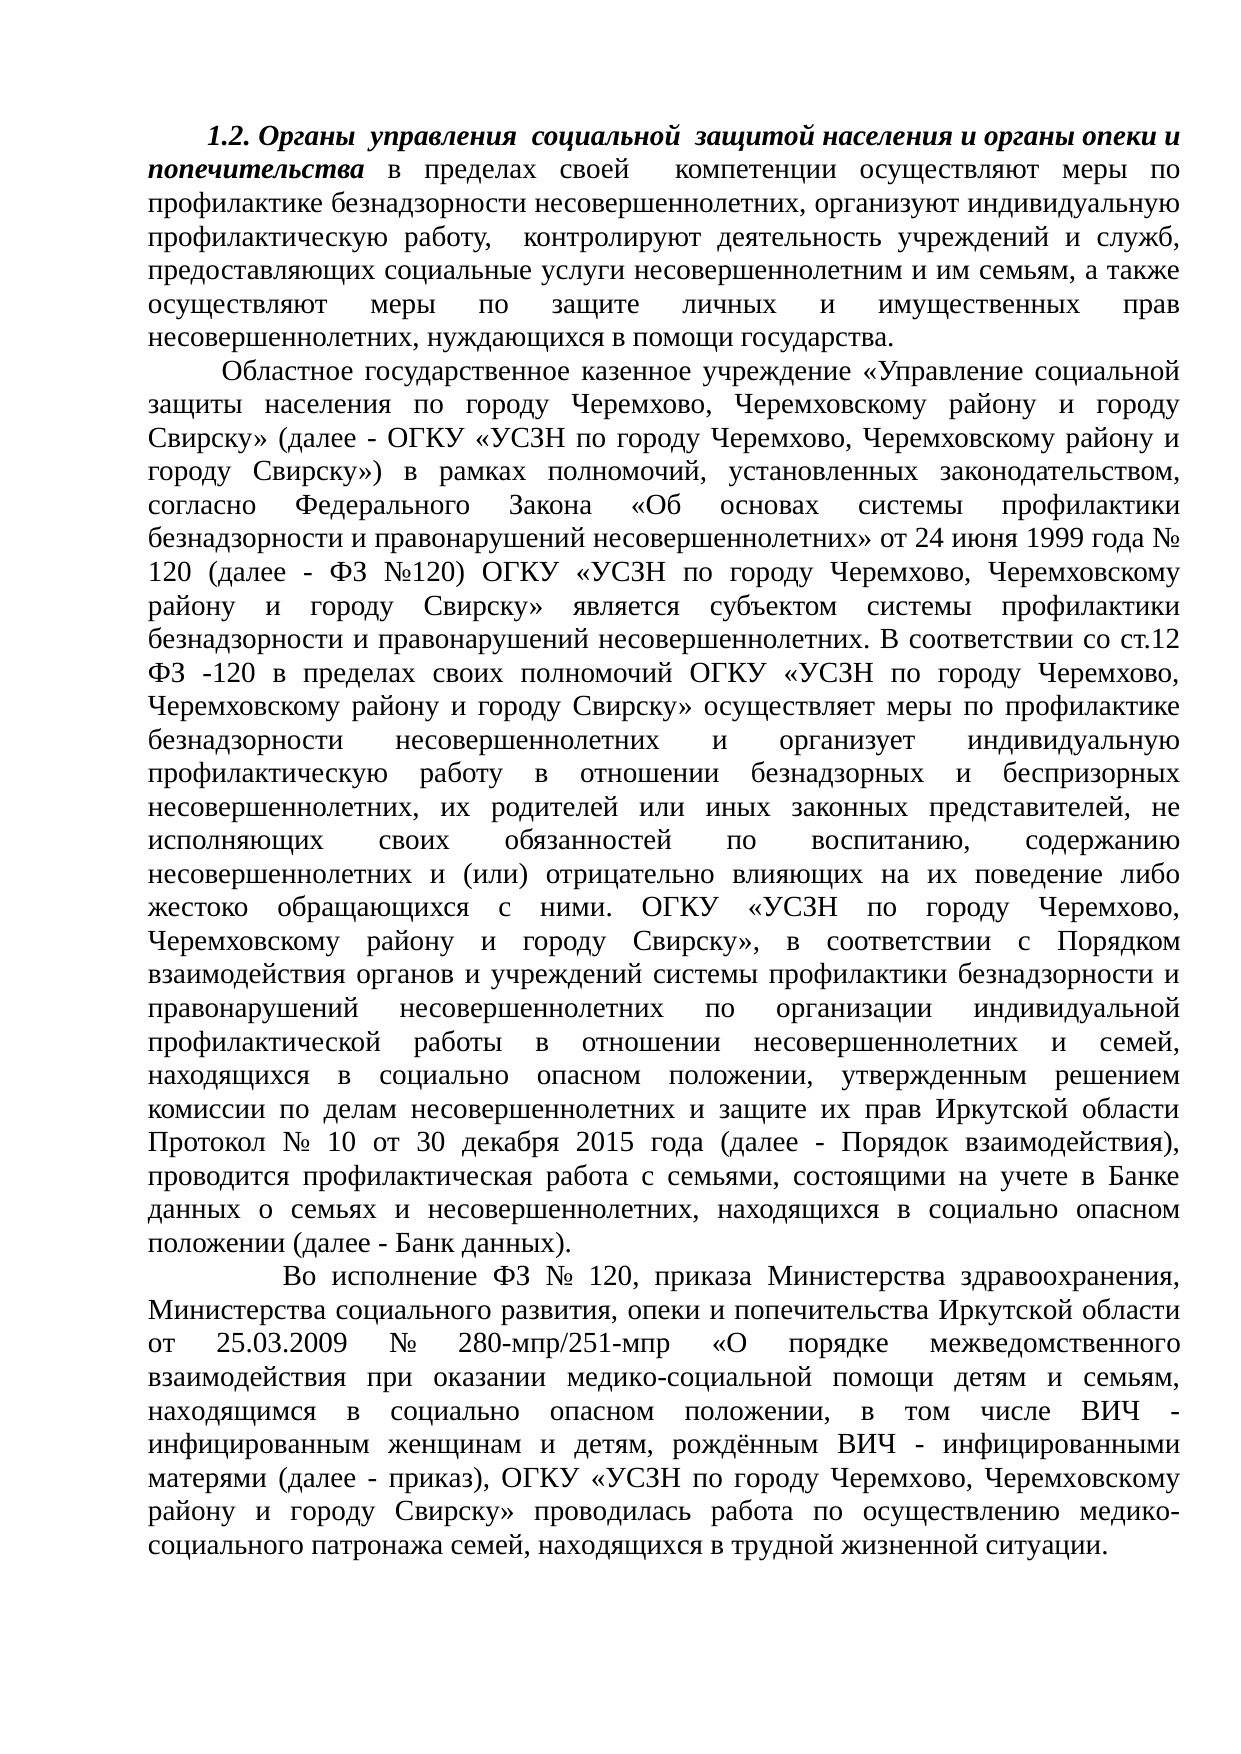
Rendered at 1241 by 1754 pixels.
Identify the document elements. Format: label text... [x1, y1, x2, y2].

subtitle 1.2. Органы управления социальной защитой населения и органы опеки и попечительства в пределах своей компетенции осуществляют меры по профилактике безнадзорности несовершеннолетних, организуют индивидуальную профилактическую работу, контролируют деятельность учреждений и служб, предоставляющих социальные услуги несовершеннолетним и им семьям, а также осуществляют меры по защите личных и имущественных прав несовершеннолетних, нуждающихся в помощи государства. [148, 118, 1181, 353]
list Во исполнение ФЗ № 120, приказа Министерства здравоохранения, Министерства социального развития, опеки и попечительства Иркутской области от 25.03.2009 № 280-мпр/251-мпр «О порядке межведомственного взаимодействия при оказании медико-социальной помощи детям и семьям, находящимся в социально опасном положении, в том числе ВИЧ - инфицированным женщинам и детям, рождённым ВИЧ - инфицированными матерями (далее - приказ), ОГКУ «УСЗН по городу Черемхово, Черемховскому району и городу Свирску» проводилась работа по осуществлению медико- социального патронажа семей, находящихся в трудной жизненной ситуации. [148, 1258, 1181, 1560]
subtitle Областное государственное казенное учреждение «Управление социальной защиты населения по городу Черемхово, Черемховскому району и городу Свирску» (далее - ОГКУ «УСЗН по городу Черемхово, Черемховскому району и городу Свирску») в рамках полномочий, установленных законодательством, согласно Федерального Закона «Об основах системы профилактики безнадзорности и правонарушений несовершеннолетних» от 24 июня 1999 года № 120 (далее - ФЗ №120) ОГКУ «УСЗН по городу Черемхово, Черемховскому району и городу Свирску» является субъектом системы профилактики безнадзорности и правонарушений несовершеннолетних. В соответствии со ст.12 ФЗ -120 в пределах своих полномочий ОГКУ «УСЗН по городу Черемхово, Черемховскому району и городу Свирску» осуществляет меры по профилактике безнадзорности несовершеннолетних и организует индивидуальную профилактическую работу в отношении безнадзорных и беспризорных несовершеннолетних, их родителей или иных законных представителей, не исполняющих своих обязанностей по воспитанию, содержанию несовершеннолетних и (или) отрицательно влияющих на их поведение либо жестоко обращающихся с ними. ОГКУ «УСЗН по городу Черемхово, Черемховскому району и городу Свирску», в соответствии с Порядком взаимодействия органов и учреждений системы профилактики безнадзорности и правонарушений несовершеннолетних по организации индивидуальной профилактической работы в отношении несовершеннолетних и семей, находящихся в социально опасном положении, утвержденным решением комиссии по делам несовершеннолетних и защите их прав Иркутской области Протокол № 10 от 30 декабря 2015 года (далее - Порядок взаимодействия), проводится профилактическая работа с семьями, состоящими на учете в Банке данных о семьях и несовершеннолетних, находящихся в социально опасном положении (далее - Банк данных). [148, 353, 1181, 1258]
